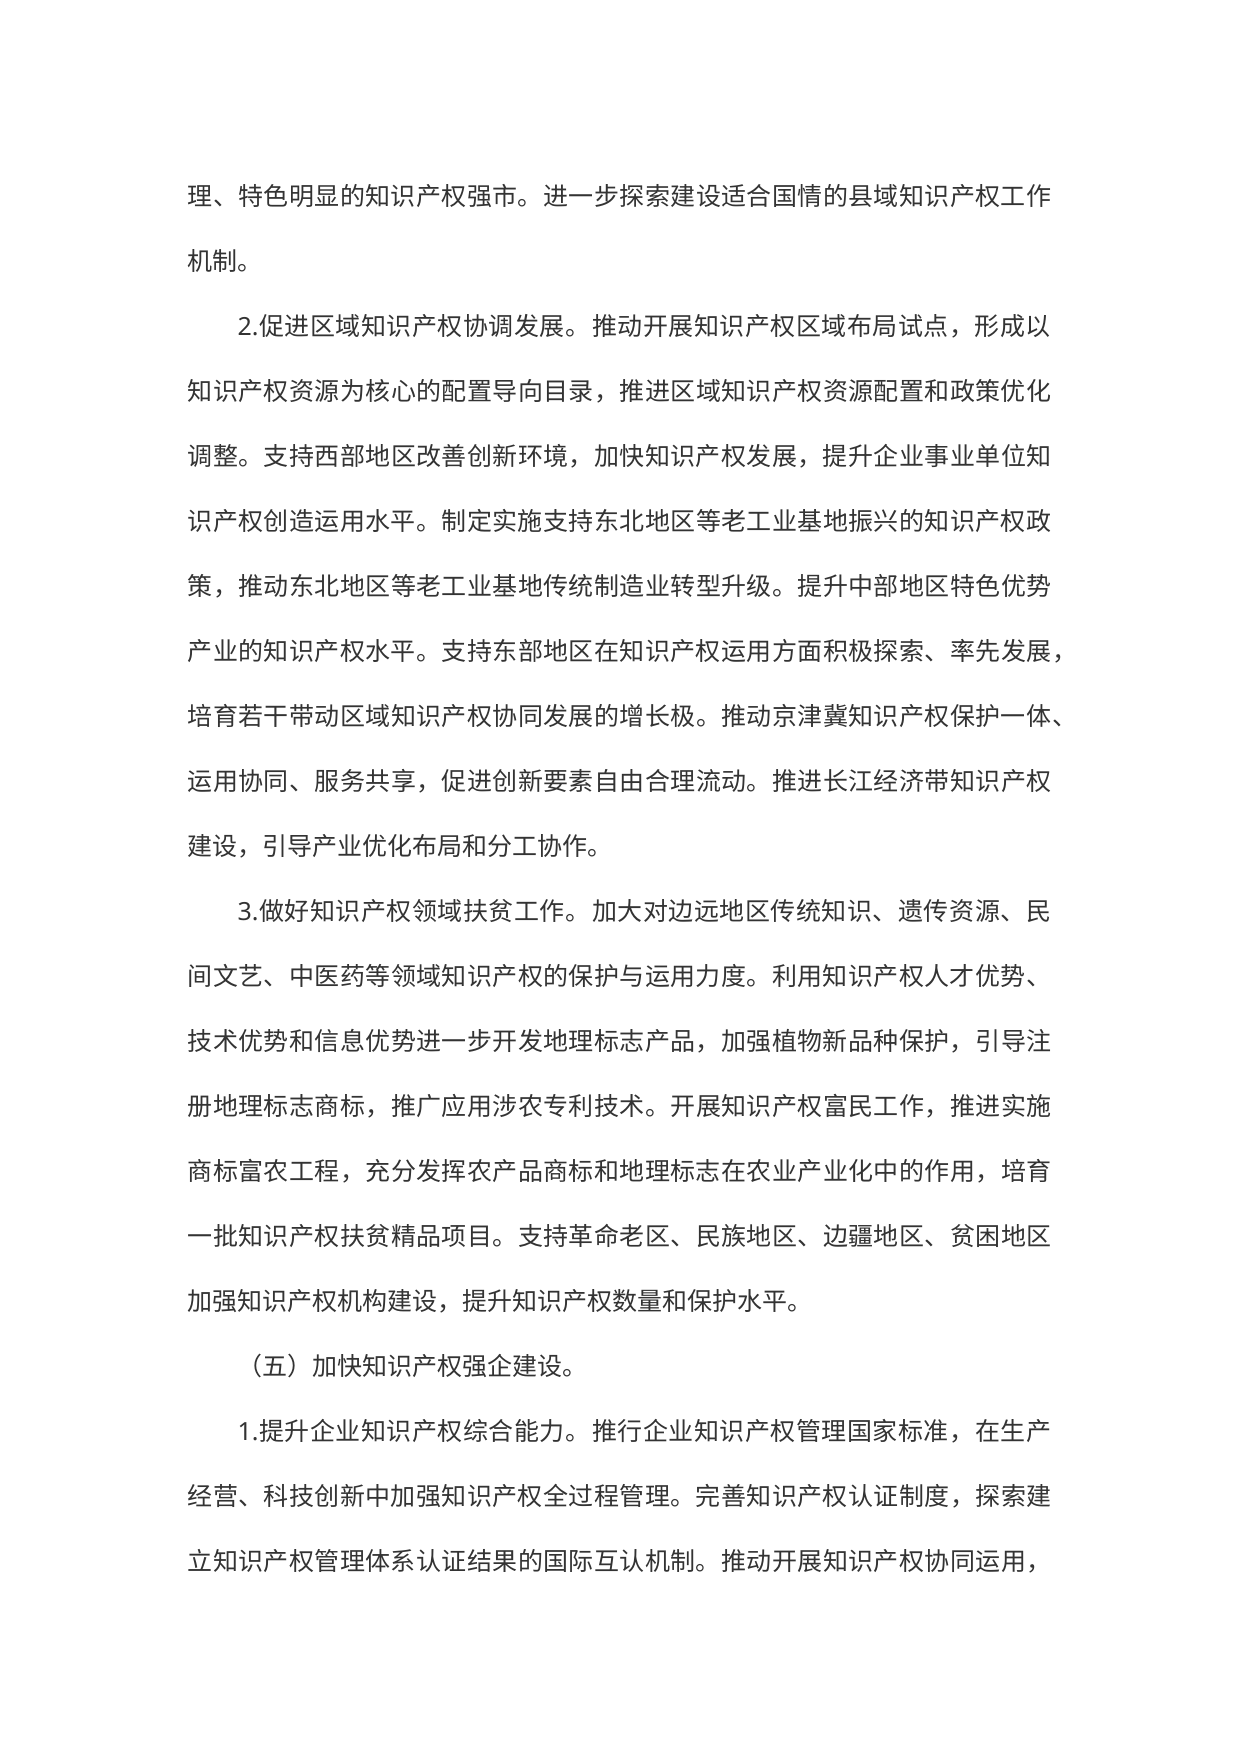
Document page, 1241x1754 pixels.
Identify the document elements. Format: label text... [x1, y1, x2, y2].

text 2.促进区域知识产权协调发展。推动开展知识产权区域布局试点，形成以知识产权资源为核心的配置导向目录，推进区域知识产权资源配置和政策优化调整。支持西部地区改善创新环境，加快知识产权发展，提升企业事业单位知识产权创造运用水平。制定实施支持东北地区等老工业基地振兴的知识产权政策，推动东北地区等老工业基地传统制造业转型升级。提升中部地区特色优势产业的知识产权水平。支持东部地区在知识产权运用方面积极探索、率先发展，培育若干带动区域知识产权协同发展的增长极。推动京津冀知识产权保护一体、运用协同、服务共享，促进创新要素自由合理流动。推进长江经济带知识产权建设，引导产业优化布局和分工协作。 [187, 292, 1053, 877]
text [187, 162, 1053, 292]
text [187, 1397, 1053, 1592]
text 3.做好知识产权领域扶贫工作。加大对边远地区传统知识、遗传资源、民间文艺、中医药等领域知识产权的保护与运用力度。利用知识产权人才优势、技术优势和信息优势进一步开发地理标志产品，加强植物新品种保护，引导注册地理标志商标，推广应用涉农专利技术。开展知识产权富民工作，推进实施商标富农工程，充分发挥农产品商标和地理标志在农业产业化中的作用，培育一批知识产权扶贫精品项目。支持革命老区、民族地区、边疆地区、贫困地区加强知识产权机构建设，提升知识产权数量和保护水平。 [187, 877, 1053, 1332]
text （五）加快知识产权强企建设。 [187, 1332, 1053, 1397]
